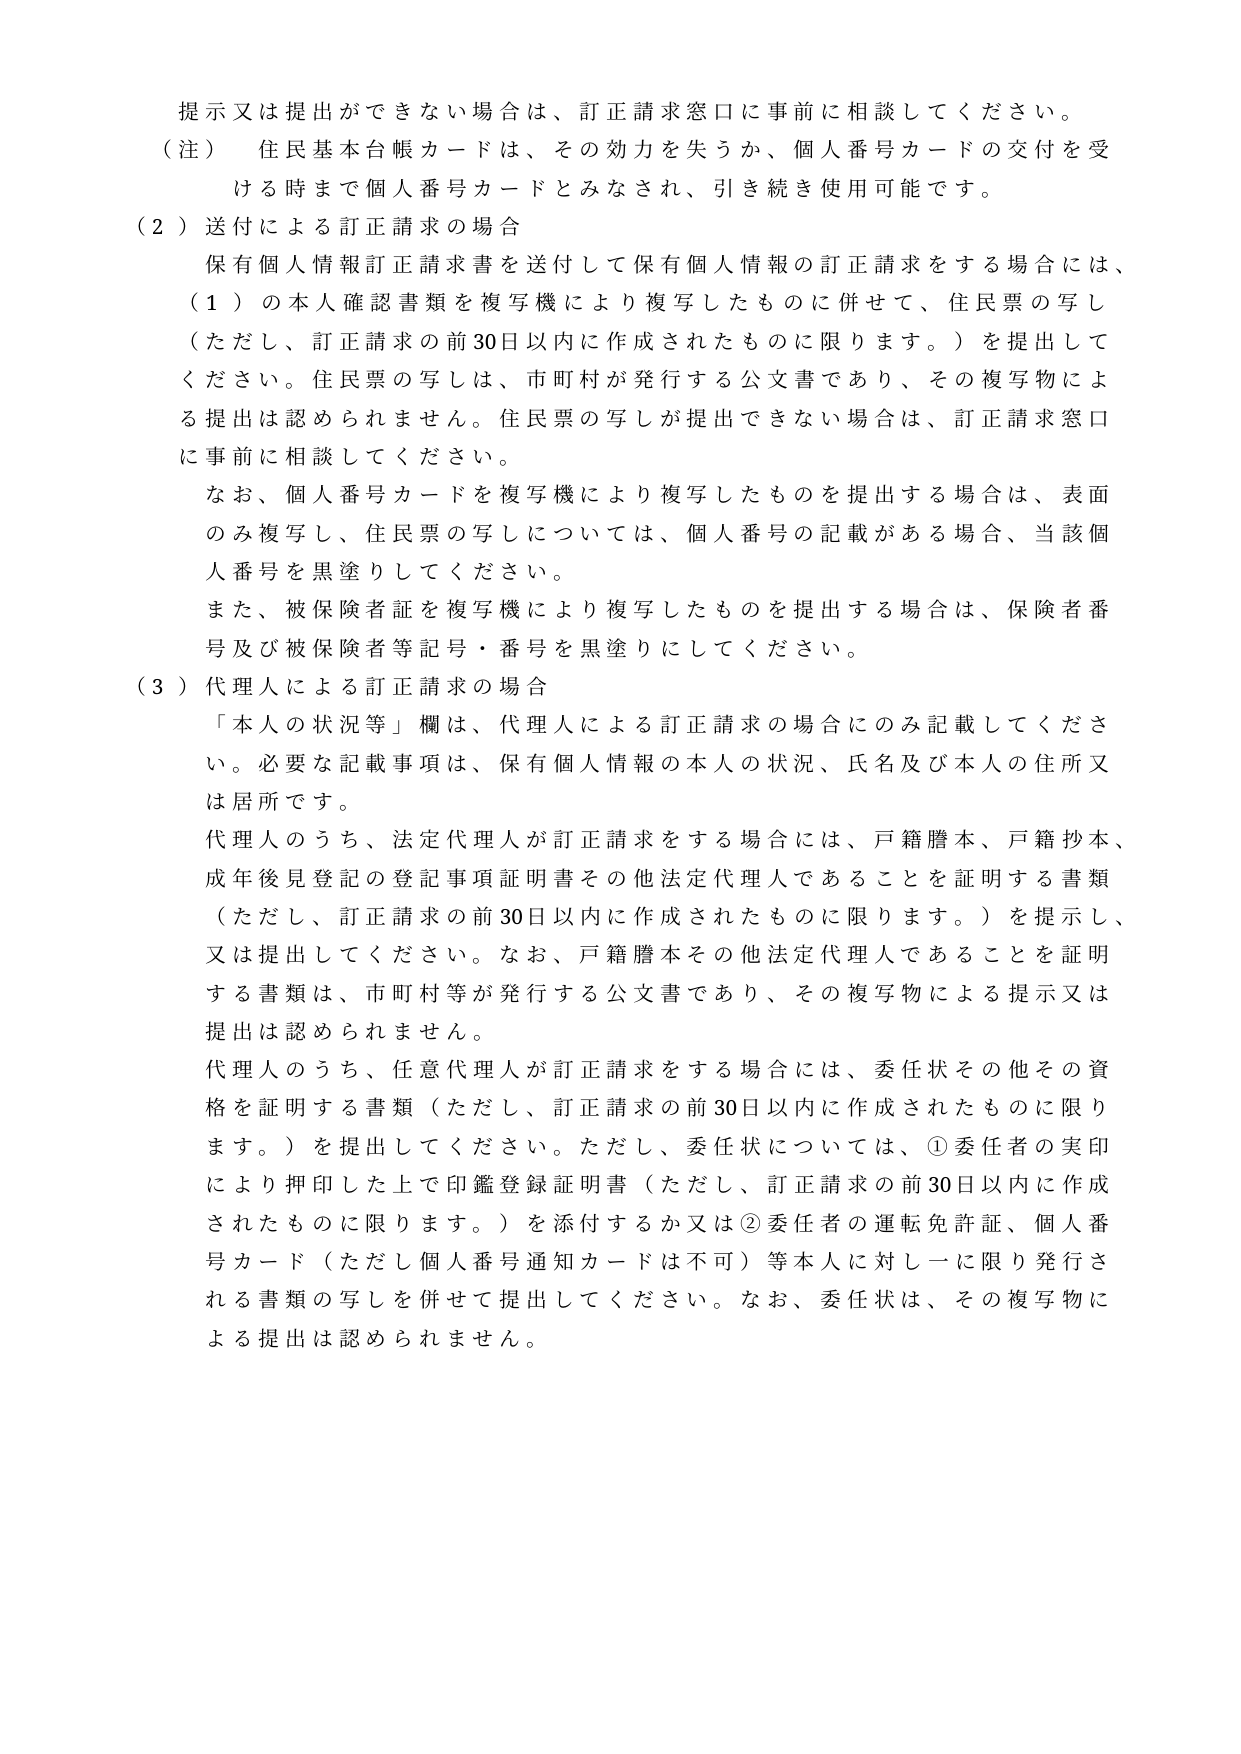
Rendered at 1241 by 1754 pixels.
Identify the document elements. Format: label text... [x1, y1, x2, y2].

text （3）代理人による訂正請求の場合 [125, 666, 1115, 704]
text なお、個人番号カードを複写機により複写したものを提出する場合は、表面のみ複写し、住民票の写しについては、個人番号の記載がある場合、当該個人番号を黒塗りしてください。 [178, 474, 1115, 589]
text 保有個人情報訂正請求書を送付して保有個人情報の訂正請求をする場合には、（1）の本人確認書類を複写機により複写したものに併せて、住民票の写し（ただし、訂正請求の前30日以内に作成されたものに限ります。）を提出してください。住民票の写しは、市町村が発行する公文書であり、その複写物による提出は認められません。住民票の写しが提出できない場合は、訂正請求窓口に事前に相談してください。 [125, 244, 1115, 474]
text （2）送付による訂正請求の場合 [125, 206, 1115, 244]
text 代理人のうち、任意代理人が訂正請求をする場合には、委任状その他その資格を証明する書類（ただし、訂正請求の前30日以内に作成されたものに限ります。）を提出してください。ただし、委任状については、①委任者の実印により押印した上で印鑑登録証明書（ただし、訂正請求の前30日以内に作成されたものに限ります。）を添付するか又は②委任者の運転免許証、個人番号カード（ただし個人番号通知カードは不可）等本人に対し一に限り発行される書類の写しを併せて提出してください。なお、委任状は、その複写物による提出は認められません。 [178, 1049, 1115, 1356]
text また、被保険者証を複写機により複写したものを提出する場合は、保険者番号及び被保険者等記号・番号を黒塗りにしてください。 [178, 589, 1115, 666]
text （注） 住民基本台帳カードは、その効力を失うか、個人番号カードの交付を受ける時まで個人番号カードとみなされ、引き続き使用可能です。 [152, 129, 1115, 206]
text 代理人のうち、法定代理人が訂正請求をする場合には、戸籍謄本、戸籍抄本、成年後見登記の登記事項証明書その他法定代理人であることを証明する書類（ただし、訂正請求の前30日以内に作成されたものに限ります。）を提示し、又は提出してください。なお、戸籍謄本その他法定代理人であることを証明する書類は、市町村等が発行する公文書であり、その複写物による提示又は提出は認められません。 [178, 819, 1115, 1049]
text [125, 91, 1115, 129]
text 「本人の状況等」欄は、代理人による訂正請求の場合にのみ記載してください。必要な記載事項は、保有個人情報の本人の状況、氏名及び本人の住所又は居所です。 [178, 704, 1115, 819]
